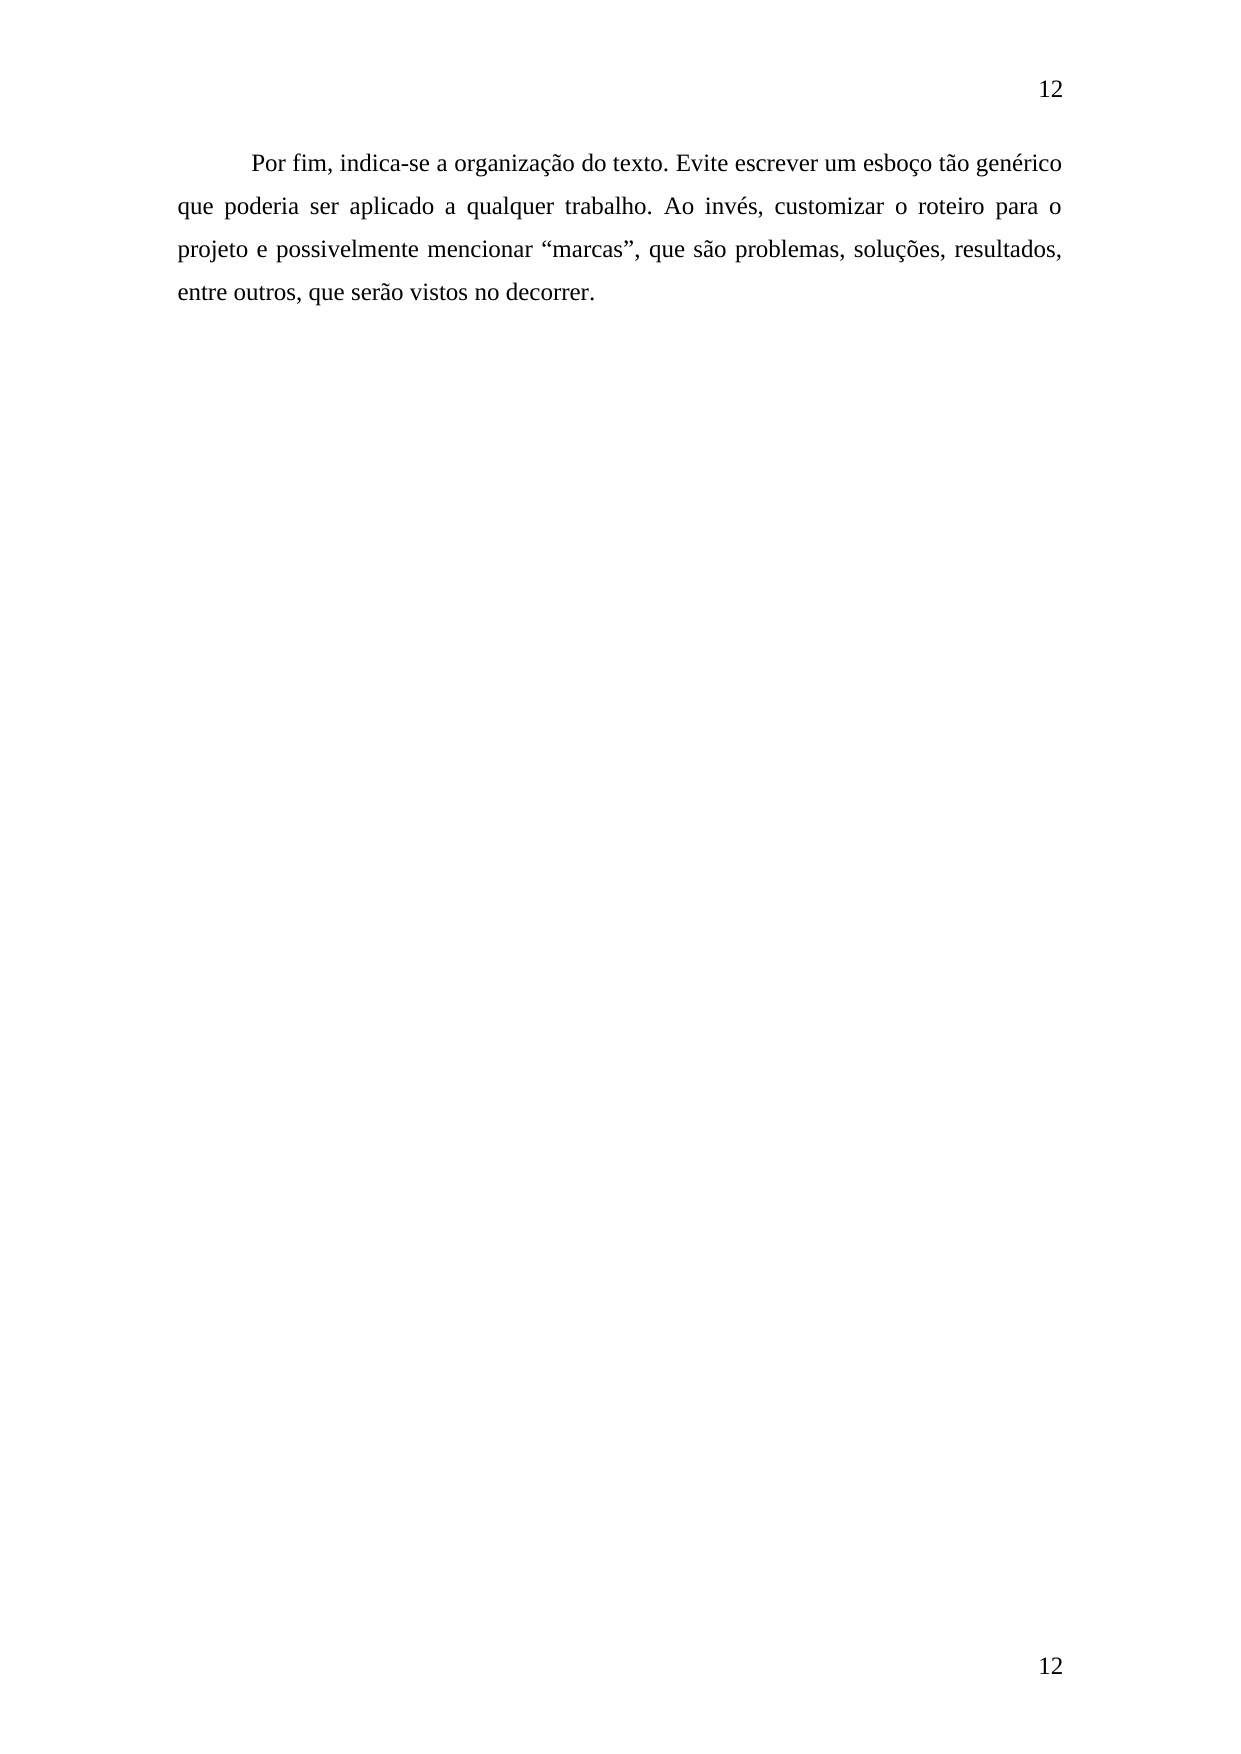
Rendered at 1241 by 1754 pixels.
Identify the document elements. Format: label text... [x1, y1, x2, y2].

text Por fim, indica-se a organização do texto. Evite escrever um esboço tão genérico que poderia ser aplicado a qualquer trabalho. Ao invés, customizar o roteiro para o projeto e possivelmente mencionar “marcas”, que são problemas, soluções, resultados, entre outros, que serão vistos no decorrer. [177, 148, 1063, 306]
